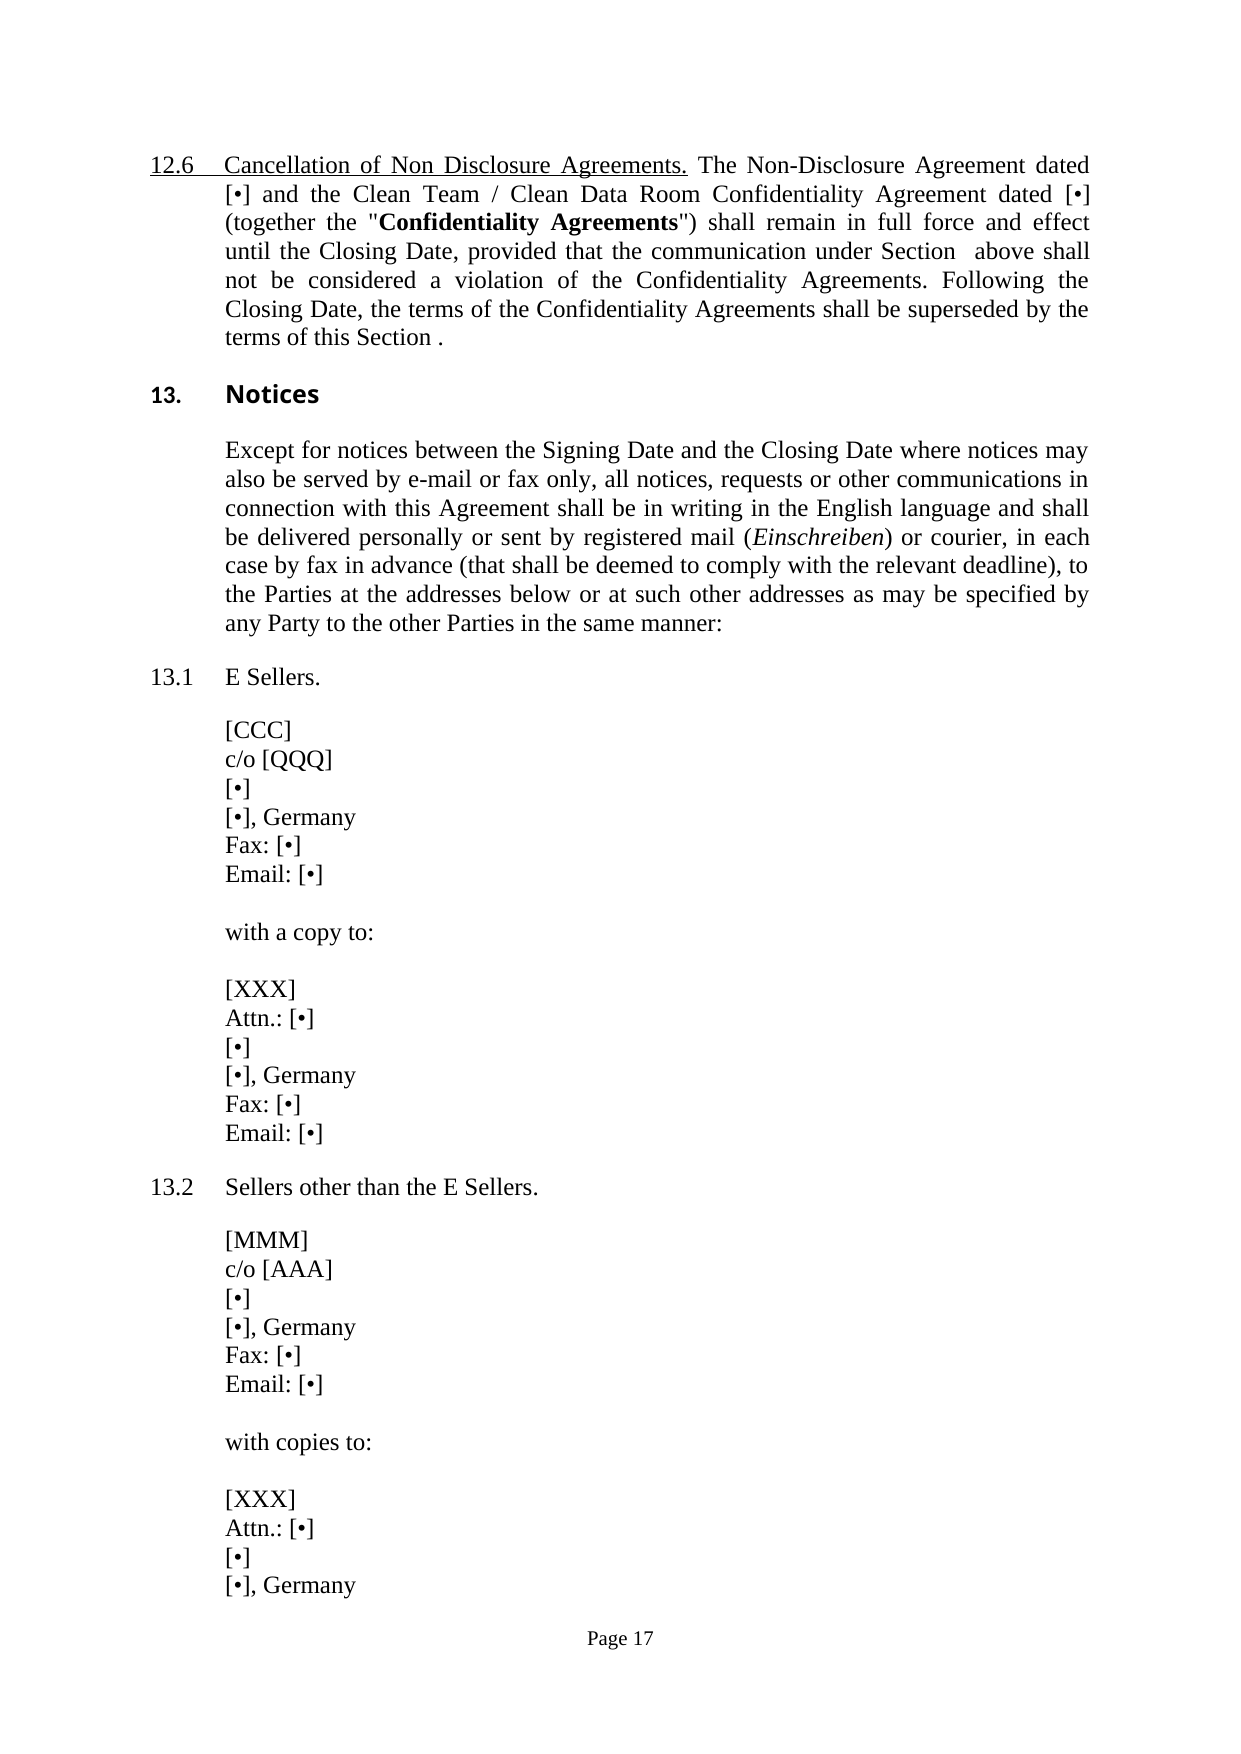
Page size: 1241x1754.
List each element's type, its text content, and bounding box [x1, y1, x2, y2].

text Email: [•] [225, 1118, 1090, 1147]
text [MMM] [225, 1225, 1090, 1254]
text with copies to: [225, 1427, 1090, 1455]
text Except for notices between the Signing Date and the Closing Date where notices may also be served by e-mail or fax only, all notices, requests or other communications in connection with this Agreement shall be in writing in the English language and shall be delivered personally or sent by registered mail (Einschreiben) or courier, in each case by fax in advance (that shall be deemed to comply with the relevant deadline), to the Parties at the addresses below or at such other addresses as may be specified by any Party to the other Parties in the same manner: [225, 435, 1090, 637]
text Attn.: [•] [225, 1003, 1090, 1032]
text c/o [QQQ] [225, 744, 1090, 773]
text with a copy to: [225, 917, 1090, 945]
text Email: [•] [225, 859, 1090, 888]
text [•], Germany [225, 802, 1090, 830]
text [XXX] [225, 974, 1090, 1003]
text [•], Germany [225, 1570, 1090, 1599]
list 13. Notices [150, 376, 1090, 410]
text Fax: [•] [225, 1340, 1090, 1369]
text Fax: [•] [225, 830, 1090, 859]
text [•], Germany [225, 1312, 1090, 1340]
text Attn.: [•] [225, 1513, 1090, 1542]
text [XXX] [225, 1484, 1090, 1513]
text c/o [AAA] [225, 1254, 1090, 1283]
text [•] [225, 1032, 1090, 1060]
text Email: [•] [225, 1369, 1090, 1398]
text Fax: [•] [225, 1089, 1090, 1118]
list 13.1 E Sellers. [150, 662, 1090, 690]
text [•], Germany [225, 1060, 1090, 1089]
list 13.2 Sellers other than the E Sellers. [150, 1172, 1090, 1200]
text [CCC] [225, 715, 1090, 744]
text [•] [225, 1542, 1090, 1570]
list 12.6 Cancellation of Non Disclosure Agreements. The Non-Disclosure Agreement dated [•] and the Clean Team / Clean Data Room Confidentiality Agreement dated [•] (together the "Confidentiality Agreements") shall remain in full force and effect until the Closing Date, provided that the communication under Section 12.2 above shall not be considered a violation of the Confidentiality Agreements. Following the Closing Date, the terms of the Confidentiality Agreements shall be superseded by the terms of this Section 12. [150, 150, 1090, 351]
text [•] [225, 1283, 1090, 1312]
text [•] [225, 773, 1090, 802]
